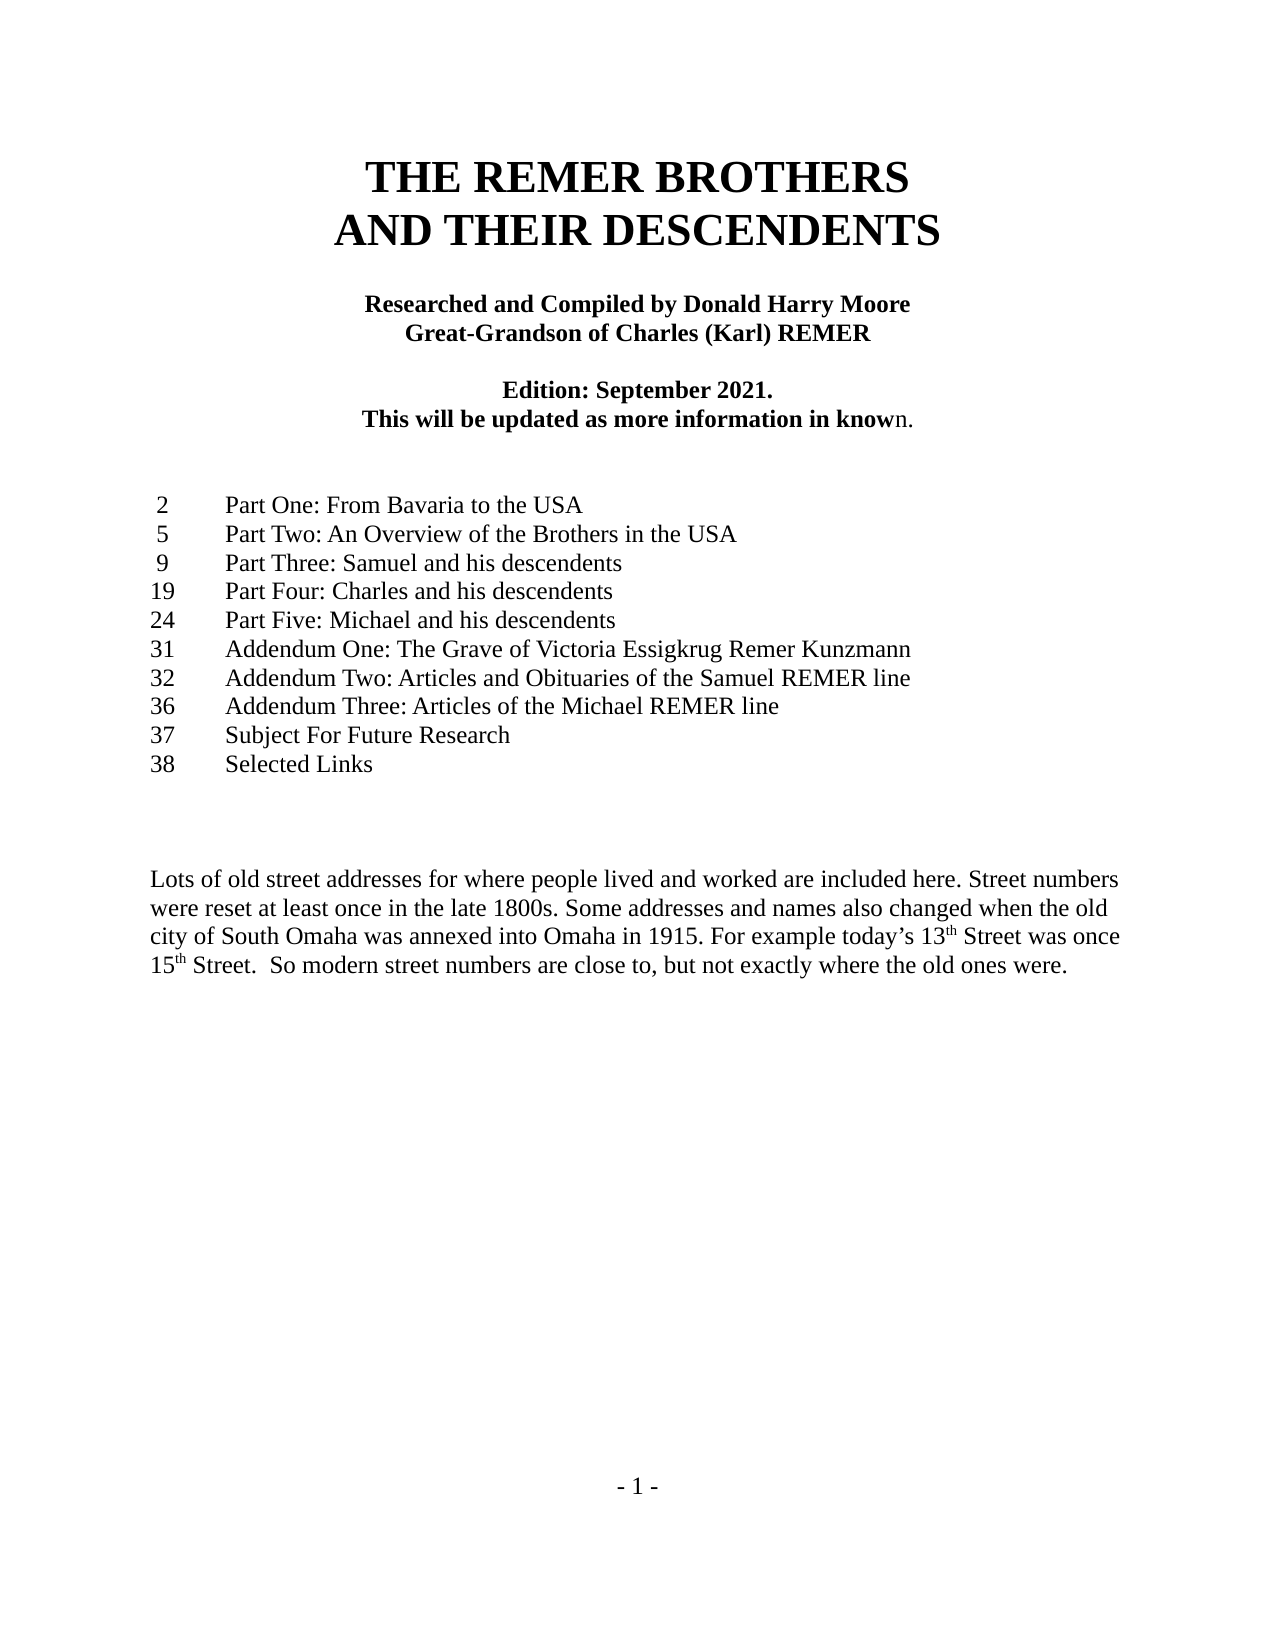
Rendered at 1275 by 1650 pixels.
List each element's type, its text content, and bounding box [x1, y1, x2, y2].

text 32 Addendum Two: Articles and Obituaries of the Samuel REMER line [150, 663, 1125, 691]
text 5 Part Two: An Overview of the Brothers in the USA [150, 519, 1125, 548]
text This will be updated as more information in known. [150, 404, 1125, 433]
text 24 Part Five: Michael and his descendents [150, 605, 1125, 634]
text AND THEIR DESCENDENTS [150, 203, 1125, 255]
text Great-Grandson of Charles (Karl) REMER [150, 318, 1125, 346]
text 2 Part One: From Bavaria to the USA [150, 490, 1125, 519]
text 9 Part Three: Samuel and his descendents [150, 548, 1125, 576]
text Researched and Compiled by Donald Harry Moore [150, 289, 1125, 318]
text 19 Part Four: Charles and his descendents [150, 576, 1125, 605]
text 37 Subject For Future Research [150, 720, 1125, 749]
text Edition: September 2021. [150, 375, 1125, 404]
text 31 Addendum One: The Grave of Victoria Essigkrug Remer Kunzmann [150, 634, 1125, 663]
text THE REMER BROTHERS [150, 150, 1125, 203]
text 36 Addendum Three: Articles of the Michael REMER line [150, 691, 1125, 720]
text Lots of old street addresses for where people lived and worked are included here. Street numbers were reset at least once in the late 1800s. Some addresses and names also changed when the old city of South Omaha was annexed into Omaha in 1915. For example today’s 13th Street was once 15th Street. So modern street numbers are close to, but not exactly where the old ones were. [150, 864, 1125, 979]
text 38 Selected Links [150, 749, 1125, 778]
